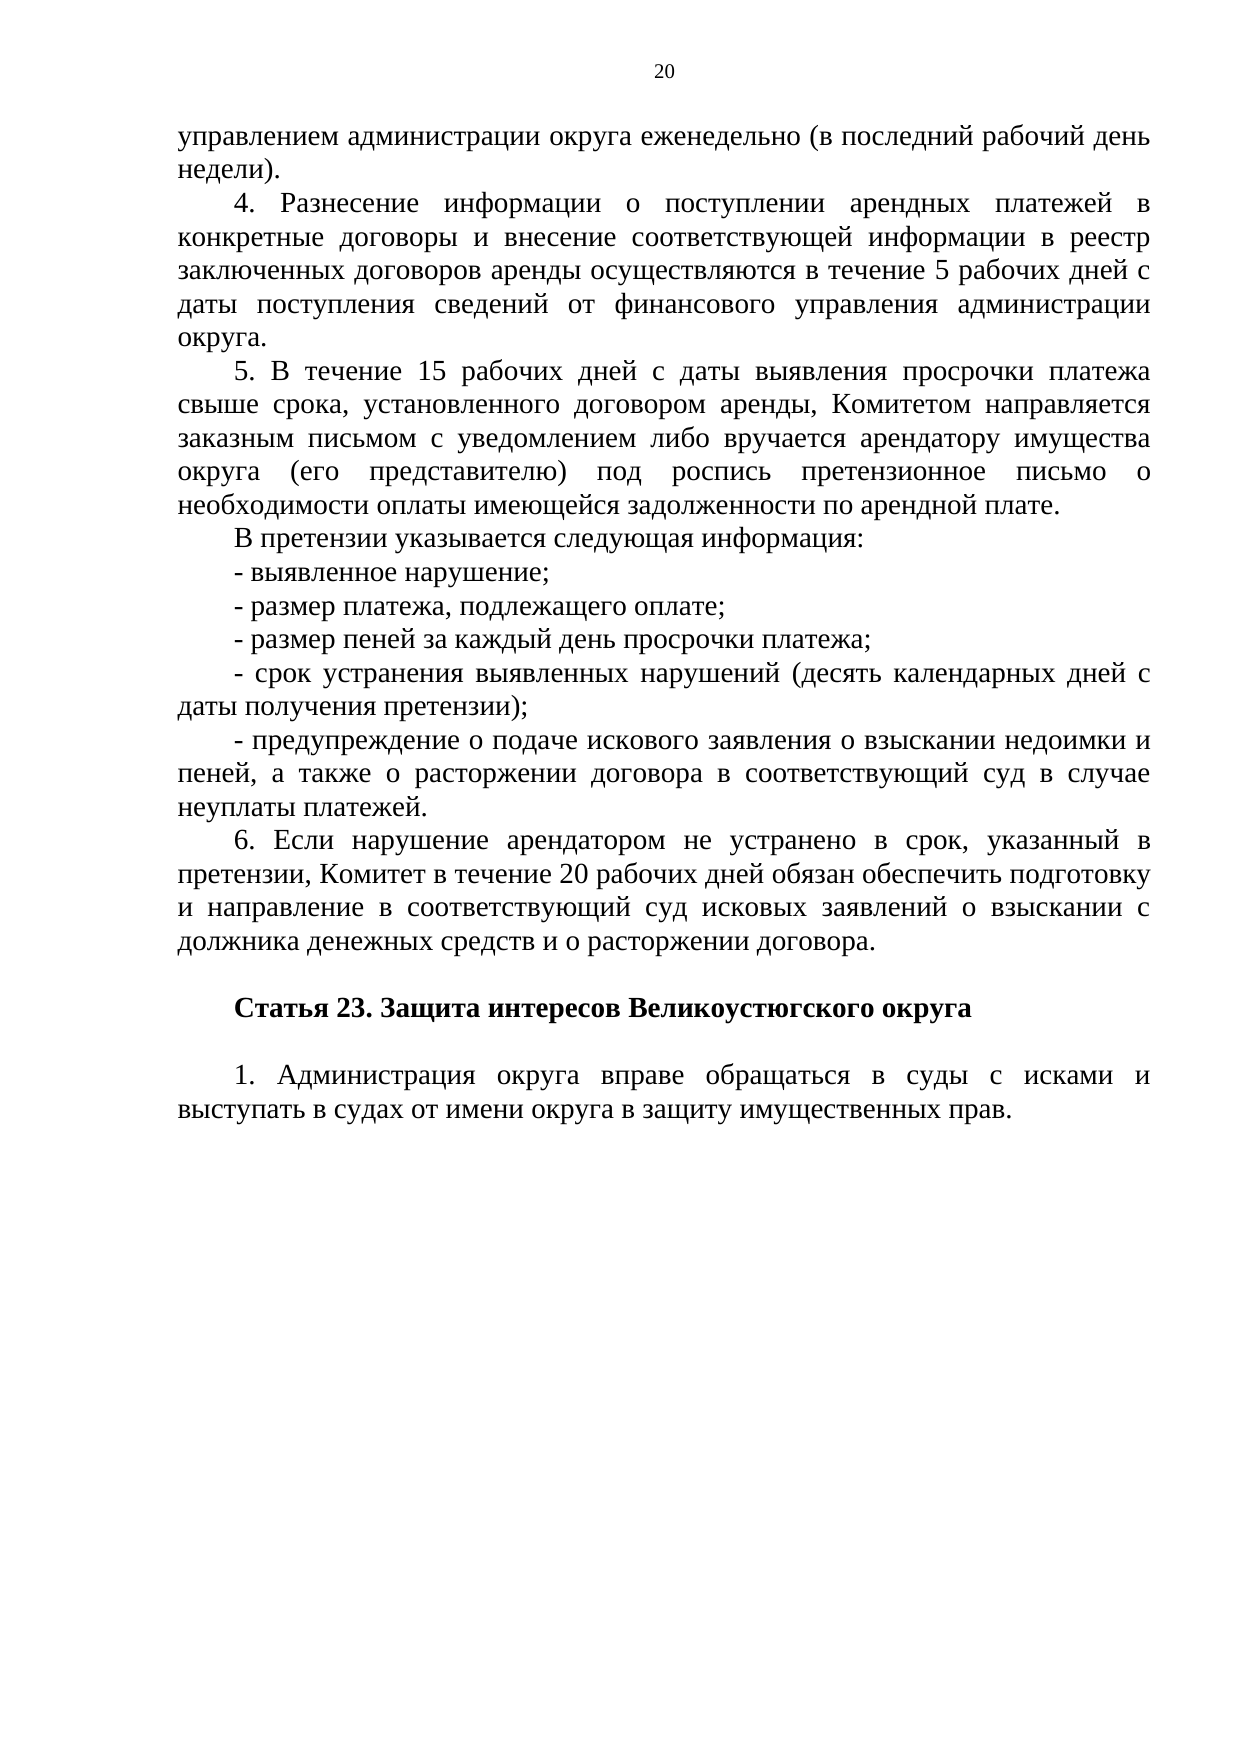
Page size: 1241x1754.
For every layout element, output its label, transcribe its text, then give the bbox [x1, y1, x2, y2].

text - срок устранения выявленных нарушений (десять календарных дней с даты получения претензии); [177, 655, 1152, 722]
text - предупреждение о подаче искового заявления о взыскании недоимки и пеней, а также о расторжении договора в соответствующий суд в случае неуплаты платежей. [177, 722, 1152, 822]
text - выявленное нарушение; [177, 554, 1152, 588]
text - размер пеней за каждый день просрочки платежа; [177, 621, 1152, 655]
text 4. Разнесение информации о поступлении арендных платежей в конкретные договоры и внесение соответствующей информации в реестр заключенных договоров аренды осуществляются в течение 5 рабочих дней с даты поступления сведений от финансового управления администрации округа. [177, 185, 1152, 353]
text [177, 118, 1152, 185]
text В претензии указывается следующая информация: [177, 521, 1152, 554]
text - размер платежа, подлежащего оплате; [177, 588, 1152, 621]
text 1. Администрация округа вправе обращаться в суды с исками и выступать в судах от имени округа в защиту имущественных прав. [177, 1057, 1152, 1124]
title Статья 23. Защита интересов Великоустюгского округа [177, 990, 1152, 1024]
text 6. Если нарушение арендатором не устранено в срок, указанный в претензии, Комитет в течение 20 рабочих дней обязан обеспечить подготовку и направление в соответствующий суд исковых заявлений о взыскании с должника денежных средств и о расторжении договора. [177, 822, 1152, 957]
text 5. В течение 15 рабочих дней с даты выявления просрочки платежа свыше срока, установленного договором аренды, Комитетом направляется заказным письмом с уведомлением либо вручается арендатору имущества округа (его представителю) под роспись претензионное письмо о необходимости оплаты имеющейся задолженности по арендной плате. [177, 353, 1152, 521]
